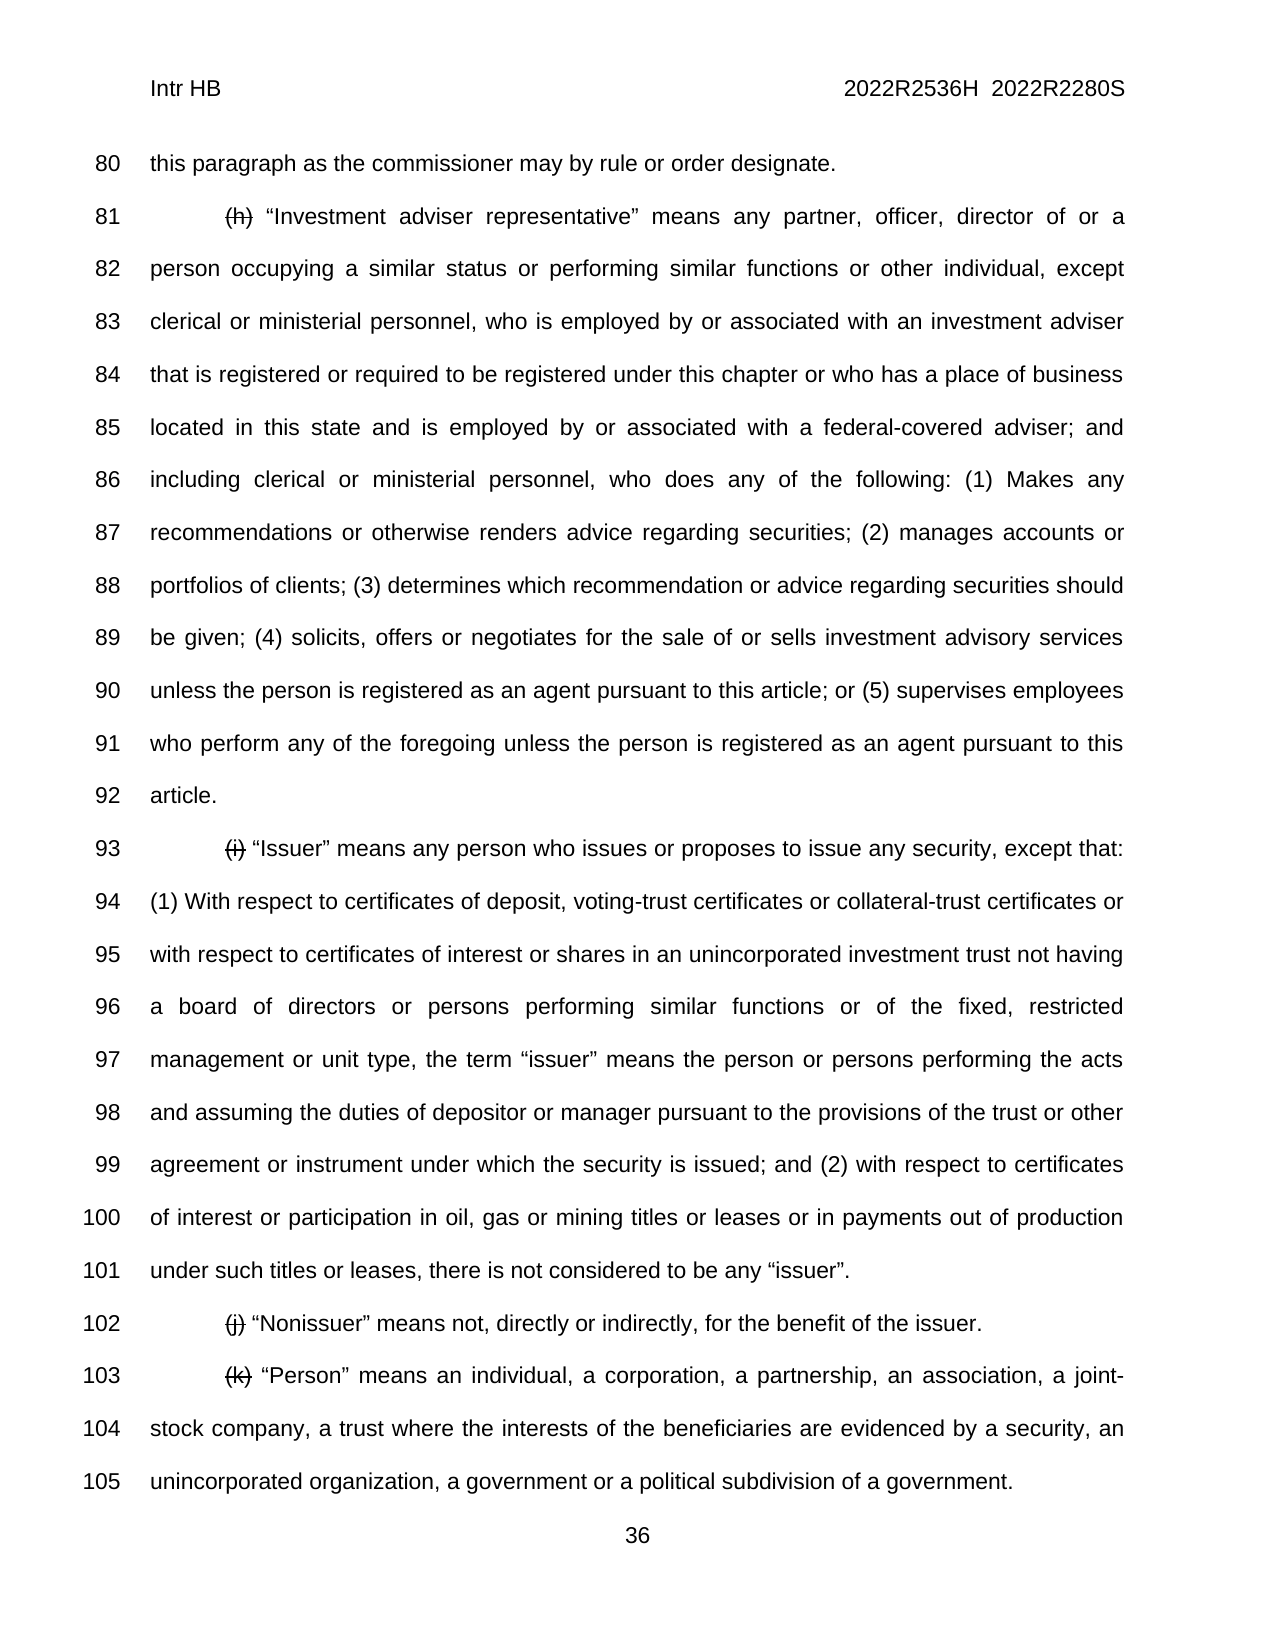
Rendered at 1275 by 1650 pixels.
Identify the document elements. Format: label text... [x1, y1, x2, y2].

text (j) “Nonissuer” means not, directly or indirectly, for the benefit of the issuer. [150, 1309, 1125, 1336]
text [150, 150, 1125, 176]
text (h) “Investment adviser representative” means any partner, officer, director of or a person occupying a similar status or performing similar functions or other individual, except clerical or ministerial personnel, who is employed by or associated with an investment adviser that is registered or required to be registered under this chapter or who has a place of business located in this state and is employed by or associated with a federal-covered adviser; and including clerical or ministerial personnel, who does any of the following: (1) Makes any recommendations or otherwise renders advice regarding securities; (2) manages accounts or portfolios of clients; (3) determines which recommendation or advice regarding securities should be given; (4) solicits, offers or negotiates for the sale of or sells investment advisory services unless the person is registered as an agent pursuant to this article; or (5) supervises employees who perform any of the foregoing unless the person is registered as an agent pursuant to this article. [150, 203, 1125, 809]
text (k) “Person” means an individual, a corporation, a partnership, an association, a joint-stock company, a trust where the interests of the beneficiaries are evidenced by a security, an unincorporated organization, a government or a political subdivision of a government. [150, 1362, 1125, 1494]
text (i) “Issuer” means any person who issues or proposes to issue any security, except that: (1) With respect to certificates of deposit, voting-trust certificates or collateral-trust certificates or with respect to certificates of interest or shares in an unincorporated investment trust not having a board of directors or persons performing similar functions or of the fixed, restricted management or unit type, the term “issuer” means the person or persons performing the acts and assuming the duties of depositor or manager pursuant to the provisions of the trust or other agreement or instrument under which the security is issued; and (2) with respect to certificates of interest or participation in oil, gas or mining titles or leases or in payments out of production under such titles or leases, there is not considered to be any “issuer”. [150, 835, 1125, 1283]
